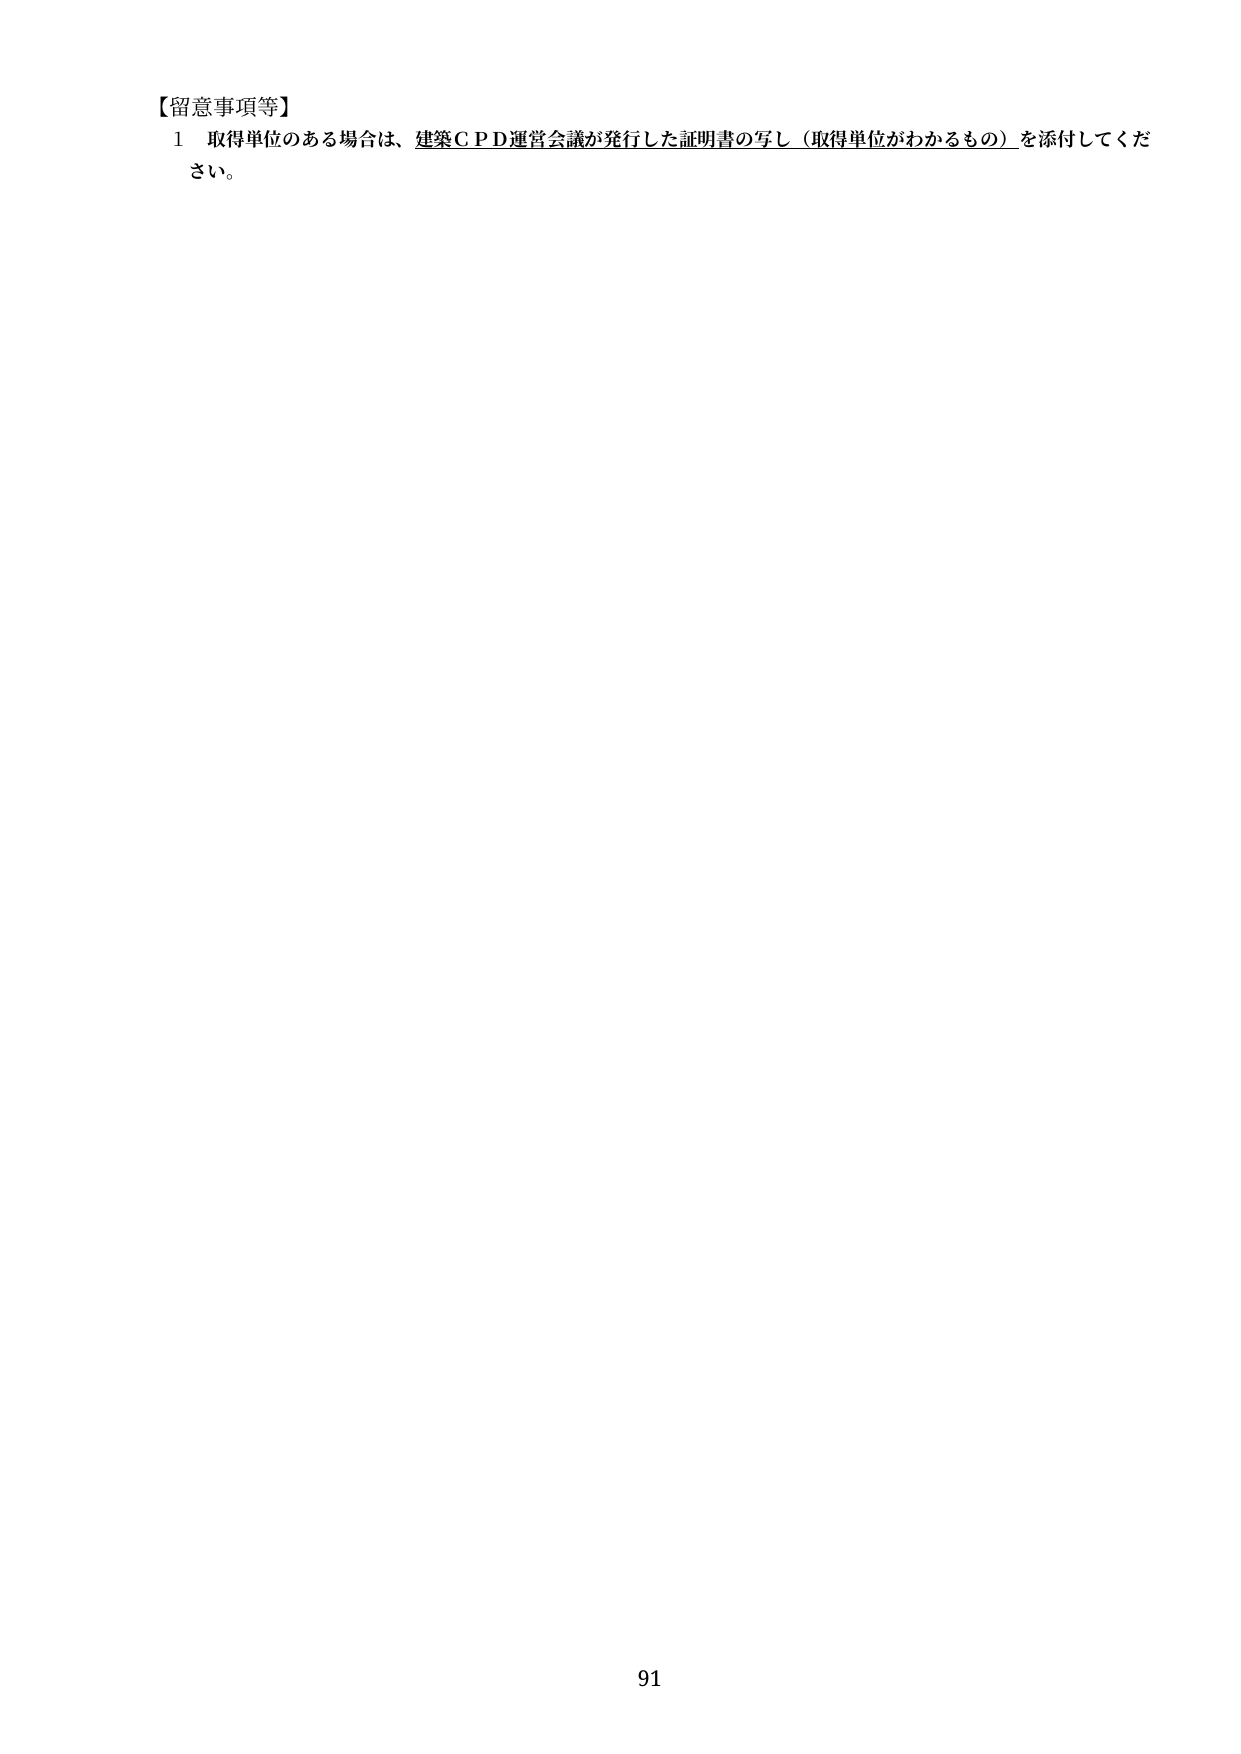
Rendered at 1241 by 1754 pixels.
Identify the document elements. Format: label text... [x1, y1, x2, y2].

text １ 取得単位のある場合は、建築ＣＰＤ運営会議が発行した証明書の写し（取得単位がわかるもの）を添付してください。 [169, 122, 1152, 186]
text 【留意事項等】 [148, 90, 1152, 122]
